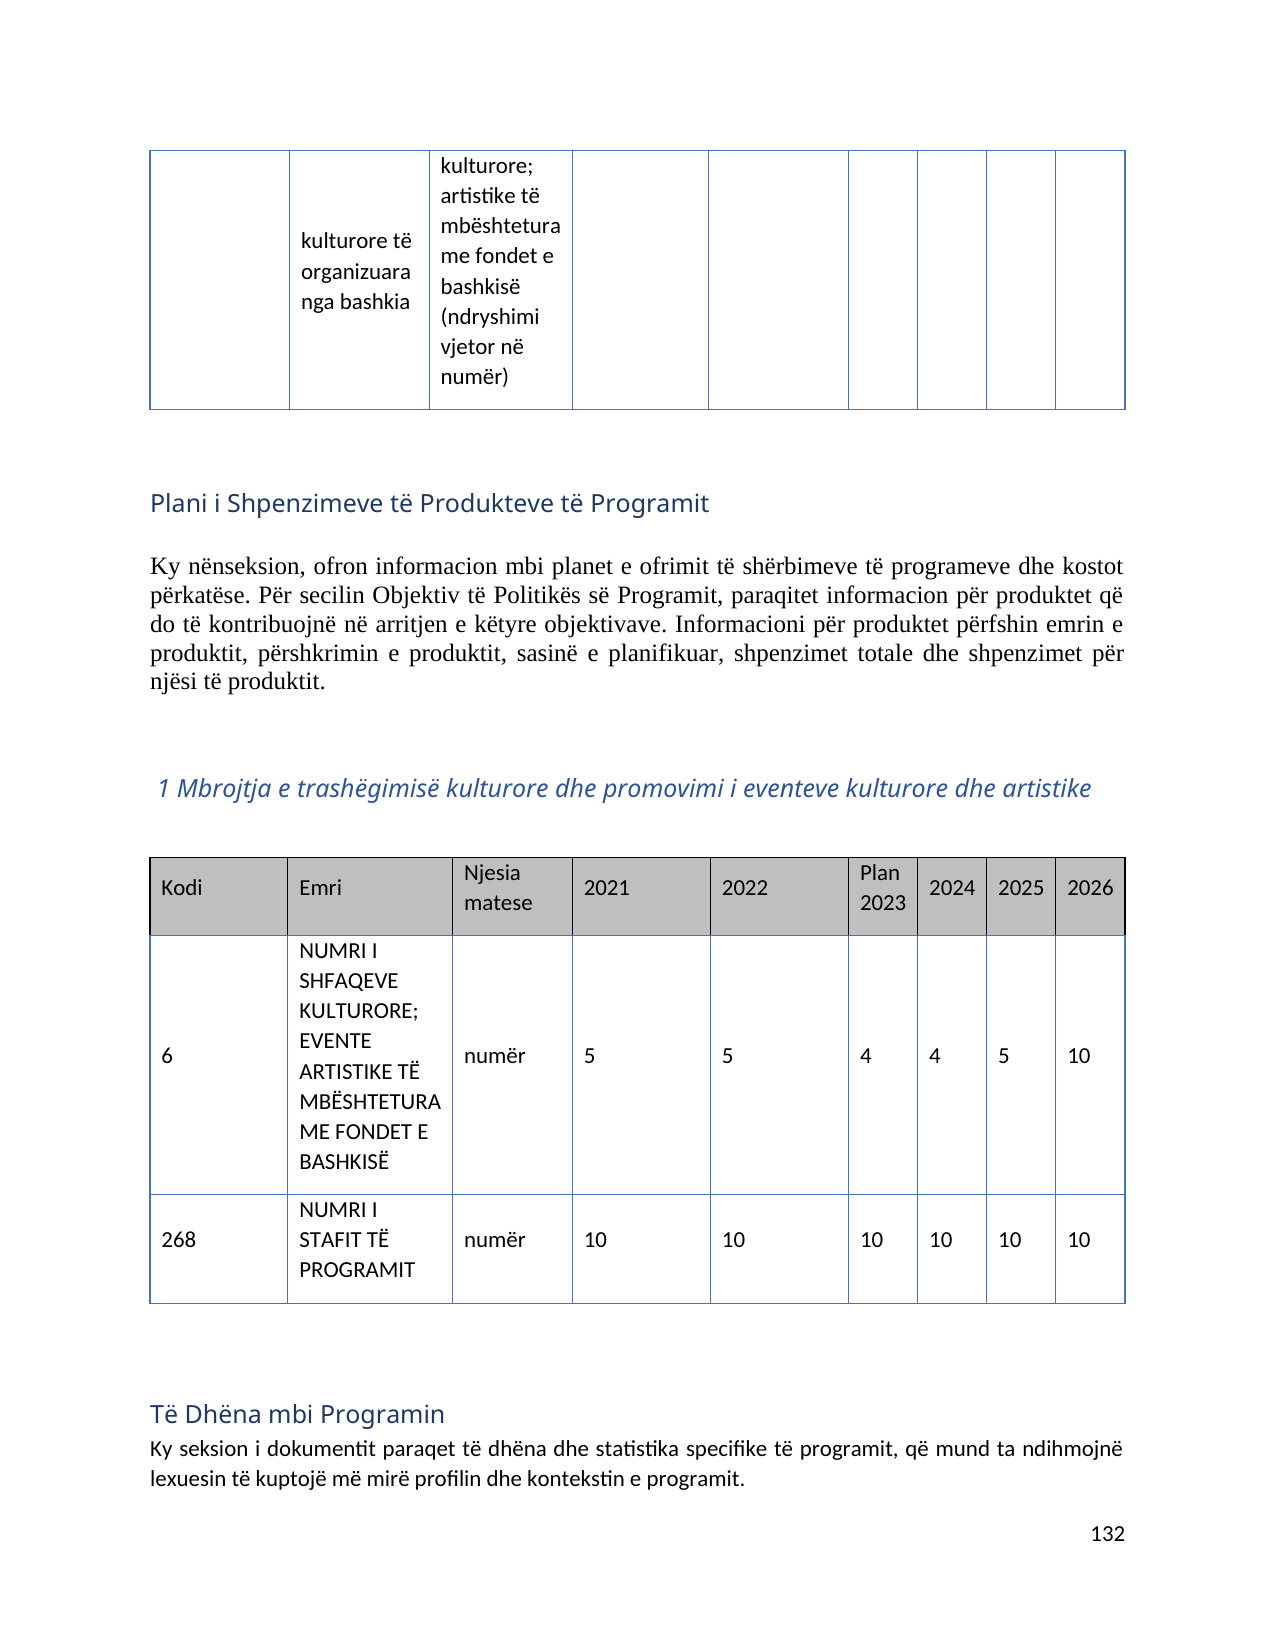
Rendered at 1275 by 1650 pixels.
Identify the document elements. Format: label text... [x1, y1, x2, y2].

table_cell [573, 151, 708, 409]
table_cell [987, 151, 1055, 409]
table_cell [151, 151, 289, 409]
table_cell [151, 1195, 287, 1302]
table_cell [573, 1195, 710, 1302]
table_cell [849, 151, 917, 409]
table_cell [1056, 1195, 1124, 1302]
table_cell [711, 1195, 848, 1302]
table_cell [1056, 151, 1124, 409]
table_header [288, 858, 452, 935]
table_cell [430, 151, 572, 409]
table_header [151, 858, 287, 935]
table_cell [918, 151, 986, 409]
text Ky seksion i dokumentit paraqet të dhëna dhe statistika specifike të programit, që mund ta ndihmojnë lexuesin të kuptojë më mirë profilin dhe kontekstin e programit. [150, 1434, 1125, 1492]
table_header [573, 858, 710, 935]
text Ky nënseksion, ofron informacion mbi planet e ofrimit të shërbimeve të programeve dhe kostot përkatëse. Për secilin Objektiv të Politikës së Programit, paraqitet informacion për produktet që do të kontribuojnë në arritjen e këtyre objektivave. Informacioni për produktet përfshin emrin e produktit, përshkrimin e produktit, sasinë e planifikuar, shpenzimet totale dhe shpenzimet për njësi të produktit. [150, 551, 1125, 695]
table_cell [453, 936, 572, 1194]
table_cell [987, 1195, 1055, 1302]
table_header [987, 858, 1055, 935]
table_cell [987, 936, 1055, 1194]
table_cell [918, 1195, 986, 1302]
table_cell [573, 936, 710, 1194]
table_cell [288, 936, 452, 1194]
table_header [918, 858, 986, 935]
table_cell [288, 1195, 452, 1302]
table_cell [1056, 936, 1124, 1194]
subtitle Të Dhëna mbi Programin [150, 1397, 1125, 1431]
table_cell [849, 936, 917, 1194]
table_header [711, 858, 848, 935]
subtitle 1 Mbrojtja e trashëgimisë kulturore dhe promovimi i eventeve kulturore dhe artistike [150, 771, 1125, 805]
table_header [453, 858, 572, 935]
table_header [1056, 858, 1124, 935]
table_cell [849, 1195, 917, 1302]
subtitle Plani i Shpenzimeve të Produkteve të Programit [150, 486, 1125, 520]
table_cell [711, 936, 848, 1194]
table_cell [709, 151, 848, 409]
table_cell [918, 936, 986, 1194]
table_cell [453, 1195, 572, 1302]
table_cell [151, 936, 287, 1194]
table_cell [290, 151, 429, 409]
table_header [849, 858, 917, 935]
